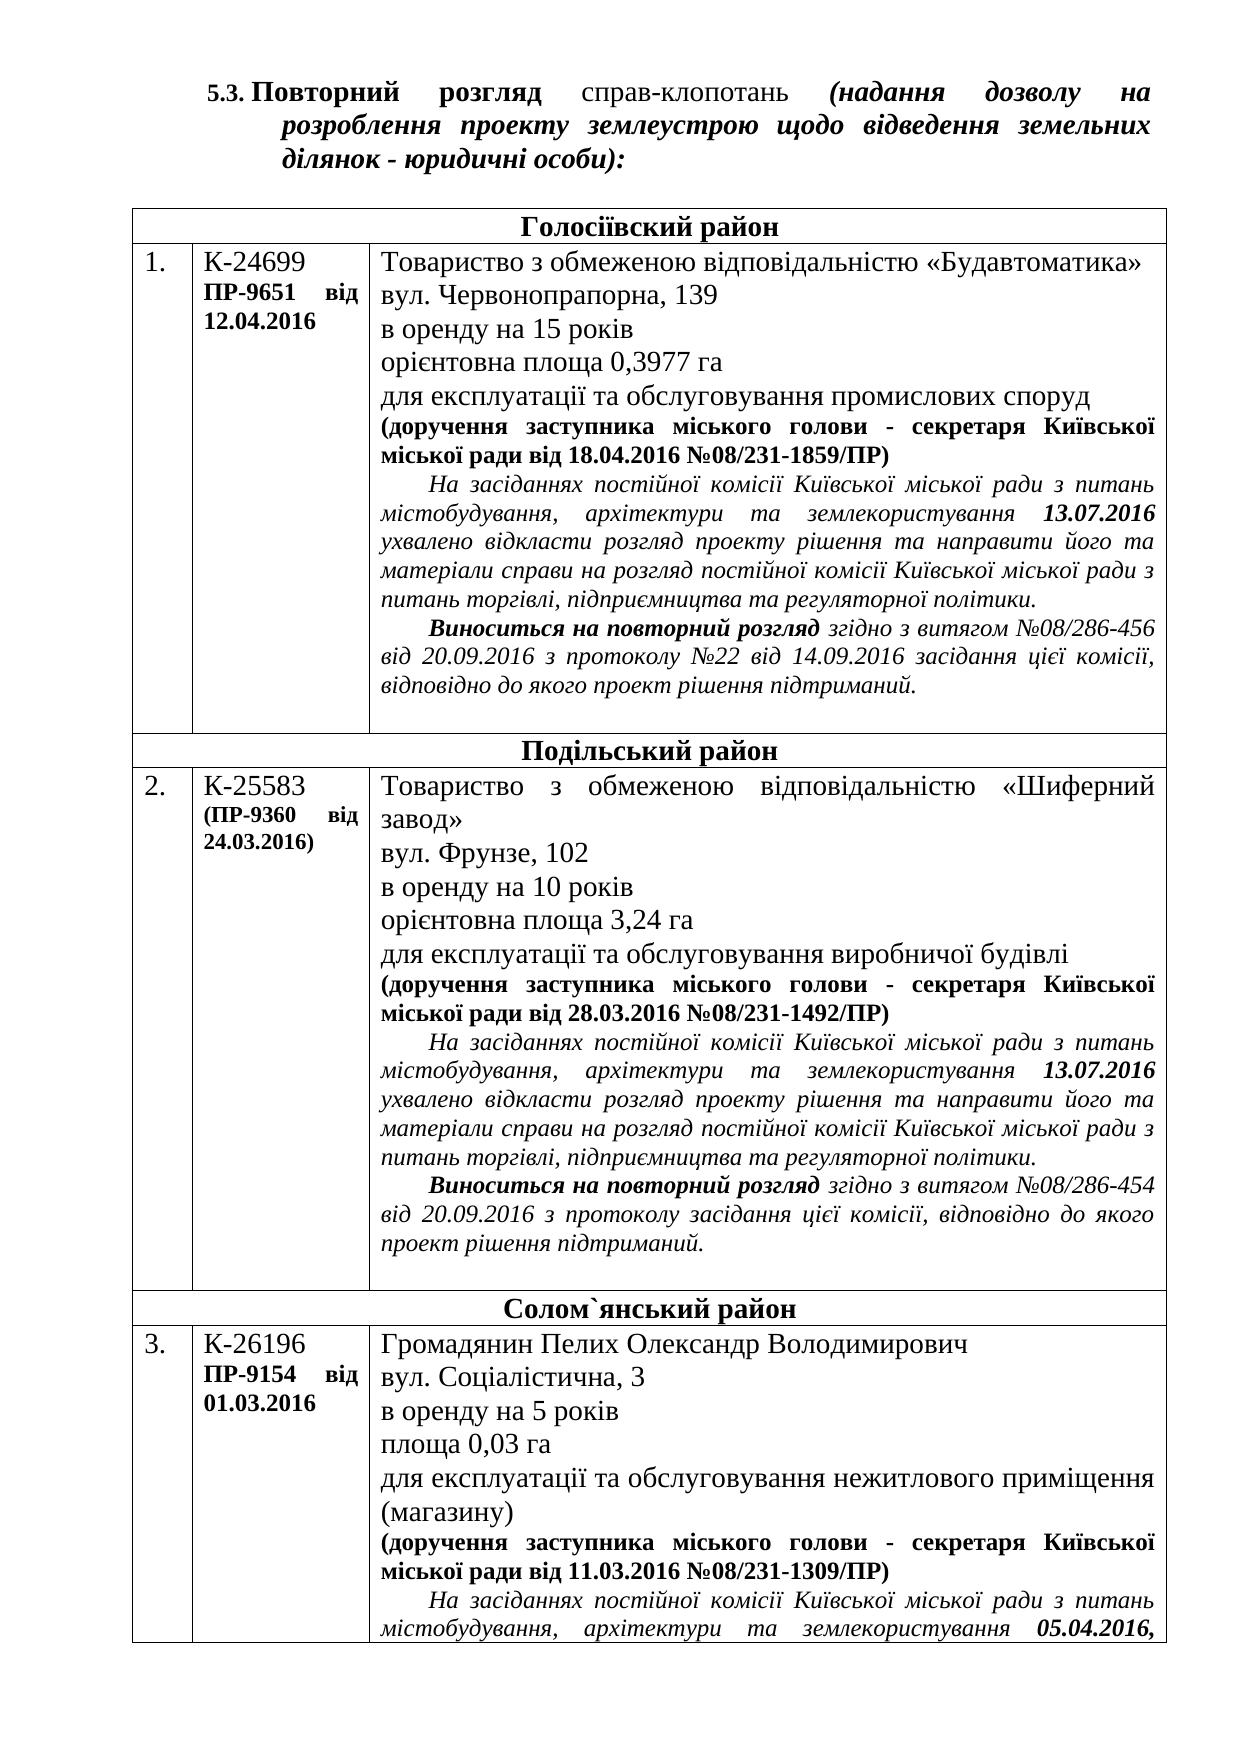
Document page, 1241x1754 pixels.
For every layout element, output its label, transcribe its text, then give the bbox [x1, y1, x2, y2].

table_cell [193, 1326, 369, 1642]
table_cell [133, 1326, 192, 1642]
table_cell К-25583 (ПР-9360 від 24.03.2016) [193, 768, 369, 1290]
table_cell Товариство з обмеженою відповідальністю «Будавтоматика» вул. Червонопрапорна, 139 в оренду на 15 років орієнтовна площа 0,3977 га для експлуатації та обслуговування промислових споруд (доручення заступника міського голови - секретаря Київської міської ради від 18.04.2016 №08/231-1859/ПР) На засіданнях постійної комісії Київської міської ради з питань містобудування, архітектури та землекористування 13.07.2016 ухвалено відкласти розгляд проекту рішення та направити його та матеріали справи на розгляд постійної комісії Київської міської ради з питань торгівлі, підприємництва та регуляторної політики. Виноситься на повторний розгляд згідно з витягом №08/286-456 від 20.09.2016 з протоколу №22 від 14.09.2016 засідання цієї комісії, відповідно до якого проект рішення підтриманий. [370, 244, 1166, 732]
table_cell Солом`янський район [133, 1291, 1166, 1325]
table_header Голосіївский район [133, 209, 1166, 243]
table_cell [133, 244, 192, 732]
table_cell Товариство з обмеженою відповідальністю «Шиферний завод» вул. Фрунзе, 102 в оренду на 10 років орієнтовна площа 3,24 га для експлуатації та обслуговування виробничої будівлі (доручення заступника міського голови - секретаря Київської міської ради від 28.03.2016 №08/231-1492/ПР) На засіданнях постійної комісії Київської міської ради з питань містобудування, архітектури та землекористування 13.07.2016 ухвалено відкласти розгляд проекту рішення та направити його та матеріали справи на розгляд постійної комісії Київської міської ради з питань торгівлі, підприємництва та регуляторної політики. Виноситься на повторний розгляд згідно з витягом №08/286-454 від 20.09.2016 з протоколу засідання цієї комісії, відповідно до якого проект рішення підтриманий. [370, 768, 1166, 1290]
table_cell К-24699 ПР-9651 від 12.04.2016 [193, 244, 369, 732]
table_cell Подільський район [133, 734, 1166, 767]
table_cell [370, 1326, 1166, 1642]
list Повторний розгляд справ-клопотань (надання дозволу на розроблення проекту землеустрою щодо відведення земельних ділянок - юридичні особи): [207, 74, 1151, 174]
table_cell [133, 768, 192, 1290]
